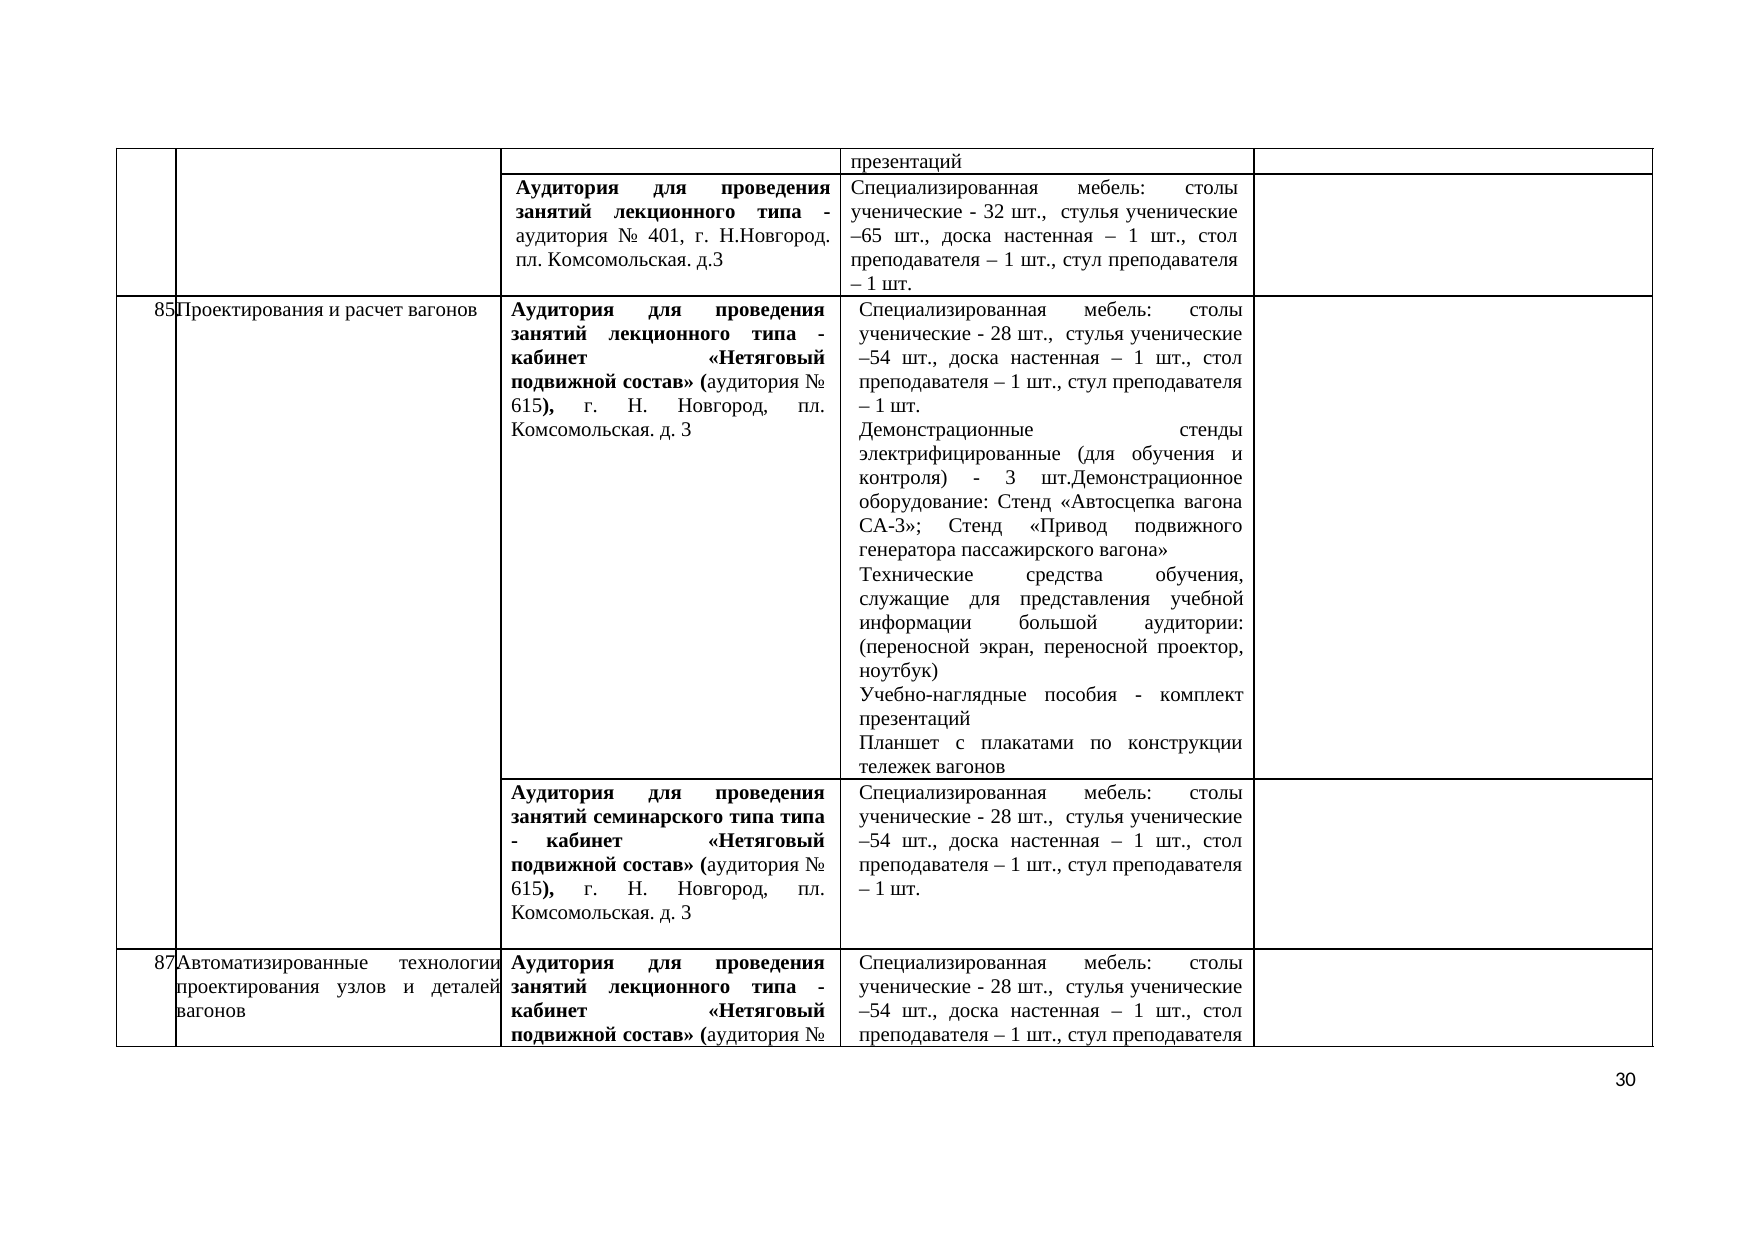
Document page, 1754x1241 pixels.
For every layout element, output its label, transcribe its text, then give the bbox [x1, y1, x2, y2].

table_cell [1255, 780, 1652, 948]
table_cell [841, 950, 1253, 1046]
table_cell [117, 149, 175, 295]
table_cell [117, 950, 175, 1046]
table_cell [502, 149, 840, 173]
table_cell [177, 950, 500, 1046]
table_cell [177, 149, 500, 295]
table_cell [841, 149, 1253, 173]
table_cell Проектирования и расчет вагонов [177, 297, 500, 948]
table_cell [117, 297, 175, 948]
table_cell [1255, 175, 1652, 295]
table_cell Аудитория для проведения занятий лекционного типа - аудитория № 401, г. Н.Новгород. пл. Комсомольская. д.3 [502, 175, 840, 295]
table_cell [1255, 297, 1652, 778]
table_cell Аудитория для проведения занятий семинарского типа типа - кабинет «Нетяговый подвижной состав» (аудитория № 615), г. Н. Новгород, пл. Комсомольская. д. 3 [502, 780, 840, 948]
table_cell [1255, 149, 1652, 173]
table_cell [1255, 950, 1652, 1046]
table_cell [502, 950, 840, 1046]
table_cell Специализированная мебель: столы ученические - 32 шт., стулья ученические –65 шт., доска настенная – 1 шт., стол преподавателя – 1 шт., стул преподавателя – 1 шт. [841, 175, 1253, 295]
table_cell Специализированная мебель: столы ученические - 28 шт., стулья ученические –54 шт., доска настенная – 1 шт., стол преподавателя – 1 шт., стул преподавателя – 1 шт. [841, 780, 1253, 948]
